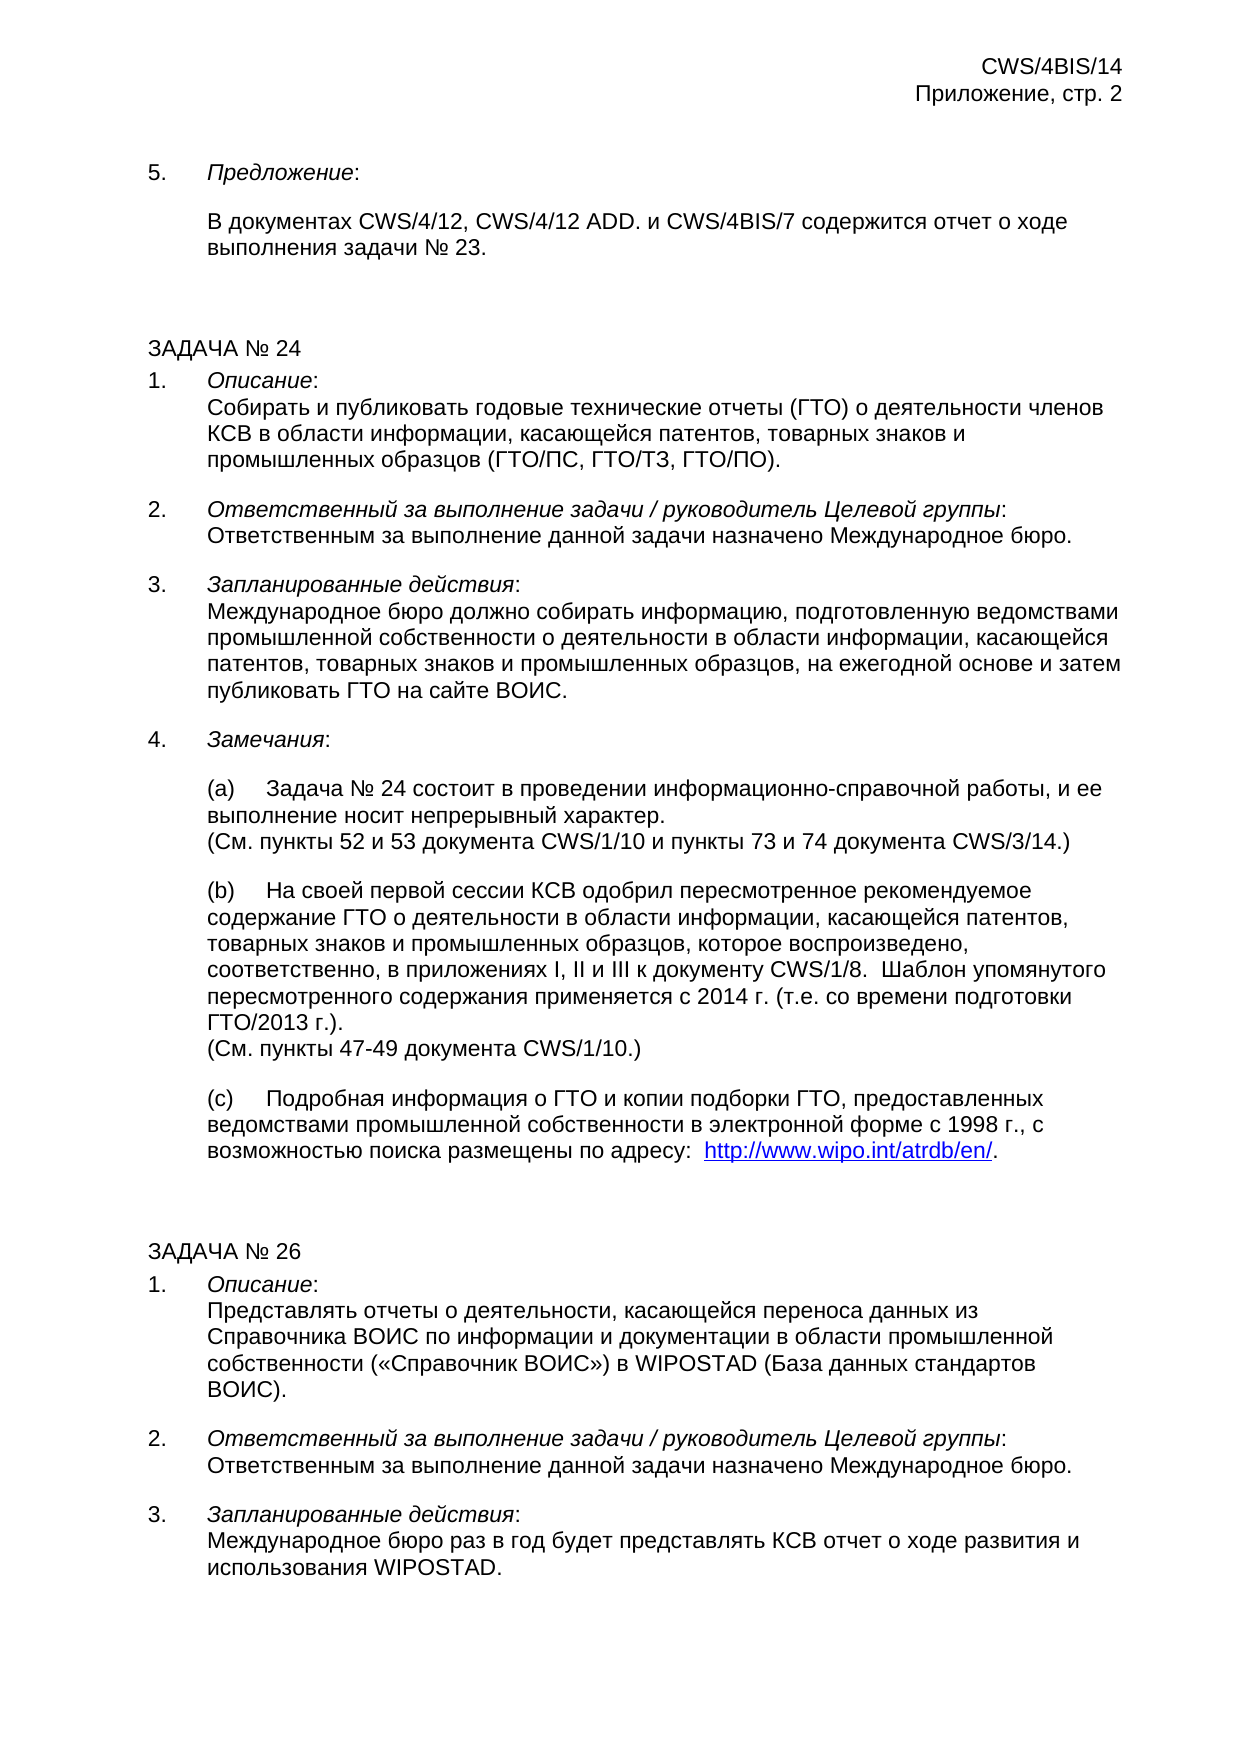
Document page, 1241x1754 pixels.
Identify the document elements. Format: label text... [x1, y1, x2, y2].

text 1. Описание: Представлять отчеты о деятельности, касающейся переноса данных из Справочника ВОИС по информации и документации в области промышленной собственности («Справочник ВОИС») в WIPOSTAD (База данных стандартов ВОИС). [148, 1271, 1122, 1402]
text 2. Ответственный за выполнение задачи / руководитель Целевой группы: Ответственным за выполнение данной задачи назначено Международное бюро. [148, 1425, 1122, 1478]
text (a) Задача № 24 состоит в проведении информационно-справочной работы, и ее выполнение носит непрерывный характер. (См. пункты 52 и 53 документа CWS/1/10 и пункты 73 и 74 документа CWS/3/14.) [207, 775, 1122, 854]
text В документах CWS/4/12, CWS/4/12 ADD. и CWS/4BIS/7 содержится отчет о ходе выполнения задачи № 23. [207, 208, 1122, 261]
subtitle ЗАДАЧА № 26 [148, 1238, 1122, 1264]
text 2. Ответственный за выполнение задачи / руководитель Целевой группы: Ответственным за выполнение данной задачи назначено Международное бюро. [148, 496, 1122, 548]
text 3. Запланированные действия: Международное бюро должно собирать информацию, подготовленную ведомствами промышленной собственности о деятельности в области информации, касающейся патентов, товарных знаков и промышленных образцов, на ежегодной основе и затем публиковать ГТО на сайте ВОИС. [148, 571, 1122, 703]
text (c) Подробная информация о ГТО и копии подборки ГТО, предоставленных ведомствами промышленной собственности в электронной форме с 1998 г., с возможностью поиска размещены по адресу: http://www.wipo.int/atrdb/en/. [207, 1085, 1122, 1164]
text 3. Запланированные действия: Международное бюро раз в год будет представлять КСВ отчет о ходе развития и использования WIPOSTAD. [148, 1501, 1122, 1580]
subtitle ЗАДАЧА № 24 [148, 335, 1122, 361]
text 4. Замечания: [148, 726, 1122, 752]
text (b) На своей первой сессии КСВ одобрил пересмотренное рекомендуемое содержание ГТО о деятельности в области информации, касающейся патентов, товарных знаков и промышленных образцов, которое воспроизведено, соответственно, в приложениях I, II и III к документу CWS/1/8. Шаблон упомянутого пересмотренного содержания применяется с 2014 г. (т.е. со времени подготовки ГТО/2013 г.). (См. пункты 47-49 документа CWS/1/10.) [207, 877, 1122, 1062]
text 5. Предложение: [148, 158, 1122, 185]
text 1. Описание: Собирать и публиковать годовые технические отчеты (ГТО) о деятельности членов КСВ в области информации, касающейся патентов, товарных знаков и промышленных образцов (ГТО/ПС, ГТО/ТЗ, ГТО/ПО). [148, 367, 1122, 473]
